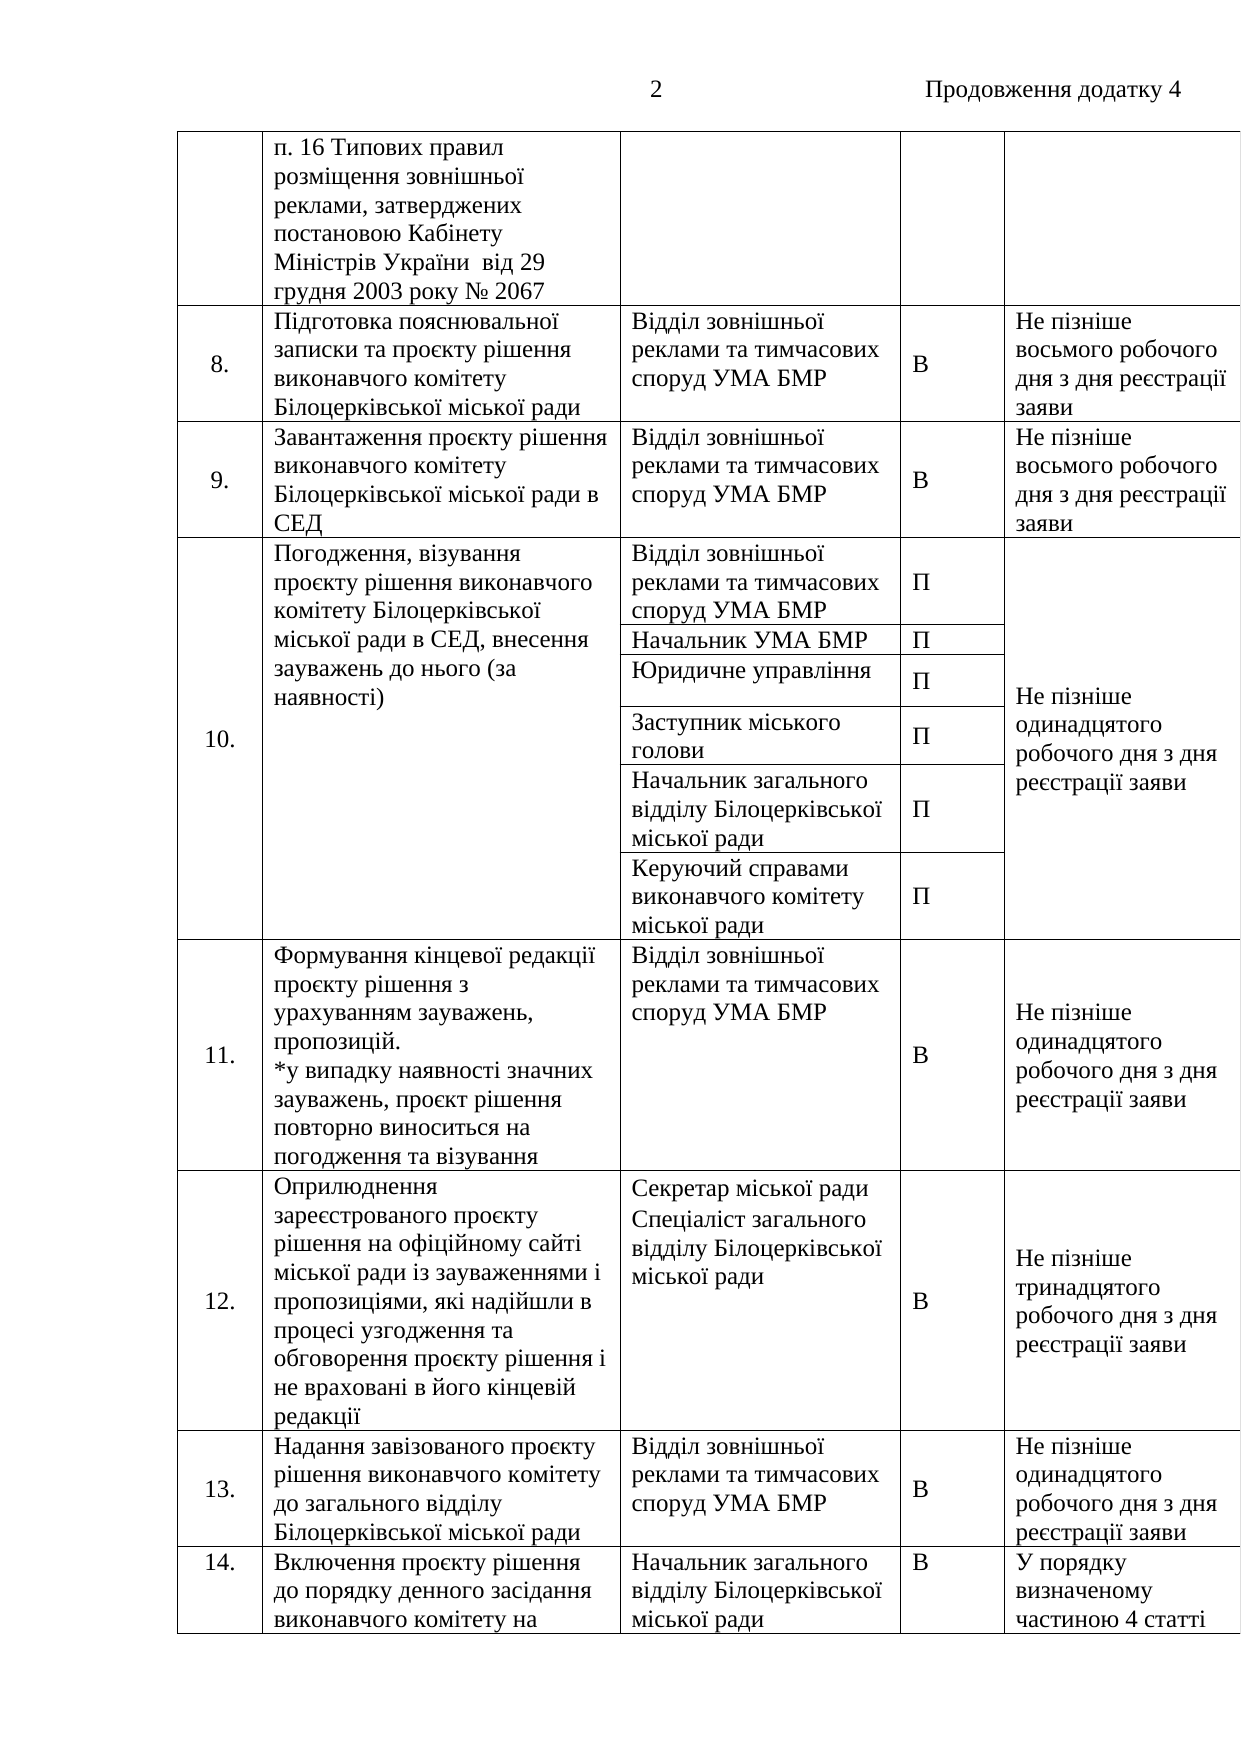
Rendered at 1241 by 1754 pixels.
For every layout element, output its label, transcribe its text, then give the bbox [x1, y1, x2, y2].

table_cell Не пізніше восьмого робочого дня з дня реєстрації заяви [1005, 422, 1240, 537]
table_cell Надання завізованого проєкту рішення виконавчого комітету до загального відділу Білоцерківської міської ради [263, 1431, 620, 1546]
table_cell П [901, 707, 1004, 764]
table_cell Начальник загального відділу Білоцерківської міської ради [621, 765, 900, 852]
table_cell В [901, 1431, 1004, 1546]
table_cell В [901, 1171, 1004, 1430]
table_cell Відділ зовнішньої реклами та тимчасових споруд УМА БМР [621, 940, 900, 1170]
table_cell Заступник міського голови [621, 707, 900, 764]
table_cell П [901, 655, 1004, 706]
table_cell В [901, 422, 1004, 537]
table_cell 8. [178, 306, 262, 421]
table_cell В [901, 940, 1004, 1170]
table_cell 11. [178, 940, 262, 1170]
table_cell Не пізніше одинадцятого робочого дня з дня реєстрації заяви [1005, 1431, 1240, 1546]
table_cell 7. [178, 132, 262, 305]
table_cell П [901, 538, 1004, 624]
table_cell 14. [178, 1547, 262, 1633]
table_cell Погодження, візування проєкту рішення виконавчого комітету Білоцерківської міської ради в СЕД, внесення зауважень до нього (за наявності) [263, 538, 620, 939]
table_cell Не пізніше тринадцятого робочого дня з дня реєстрації заяви [1005, 1171, 1240, 1430]
table_cell 10. [178, 538, 262, 939]
table_cell Не пізніше одинадцятого робочого дня з дня реєстрації заяви [1005, 538, 1240, 939]
table_cell Відділ зовнішньої реклами та тимчасових споруд УМА БМР [621, 422, 900, 537]
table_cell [621, 1547, 900, 1633]
table_cell Формування кінцевої редакції проєкту рішення з урахуванням зауважень, пропозицій. *у випадку наявності значних зауважень, проєкт рішення повторно виноситься на погодження та візування [263, 940, 620, 1170]
table_cell Начальник УМА БМР [621, 625, 900, 654]
table_cell 9. [178, 422, 262, 537]
table_cell 12. [178, 1171, 262, 1430]
table_cell Юридичне управління [621, 655, 900, 706]
table_cell Не пізніше одинадцятого робочого дня з дня реєстрації заяви [1005, 940, 1240, 1170]
table_cell Завантаження проєкту рішення виконавчого комітету Білоцерківської міської ради в СЕД [263, 422, 620, 537]
table_cell В [901, 132, 1004, 305]
table_cell Підготовка пояснювальної записки та проєкту рішення виконавчого комітету Білоцерківської міської ради [263, 306, 620, 421]
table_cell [1005, 1547, 1240, 1633]
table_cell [1005, 132, 1240, 305]
table_cell Відділ зовнішньої реклами та тимчасових споруд УМА БМР [621, 538, 900, 624]
table_cell Керуючий справами виконавчого комітету міської ради [621, 853, 900, 939]
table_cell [263, 1547, 620, 1633]
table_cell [621, 132, 900, 305]
table_cell Оприлюднення зареєстрованого проєкту рішення на офіційному сайті міської ради із зауваженнями і пропозиціями, які надійшли в процесі узгодження та обговорення проєкту рішення і не враховані в його кінцевій редакції [263, 1171, 620, 1430]
table_cell В [901, 1547, 1004, 1633]
table_cell П [901, 853, 1004, 939]
table_cell Відділ зовнішньої реклами та тимчасових споруд УМА БМР [621, 1431, 900, 1546]
table_cell Секретар міської ради Спеціаліст загального відділу Білоцерківської міської ради [621, 1171, 900, 1430]
table_cell П [901, 765, 1004, 852]
table_cell В [901, 306, 1004, 421]
table_cell 13. [178, 1431, 262, 1546]
table_cell Не пізніше восьмого робочого дня з дня реєстрації заяви [1005, 306, 1240, 421]
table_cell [263, 132, 620, 305]
table_cell П [901, 625, 1004, 654]
table_cell Відділ зовнішньої реклами та тимчасових споруд УМА БМР [621, 306, 900, 421]
